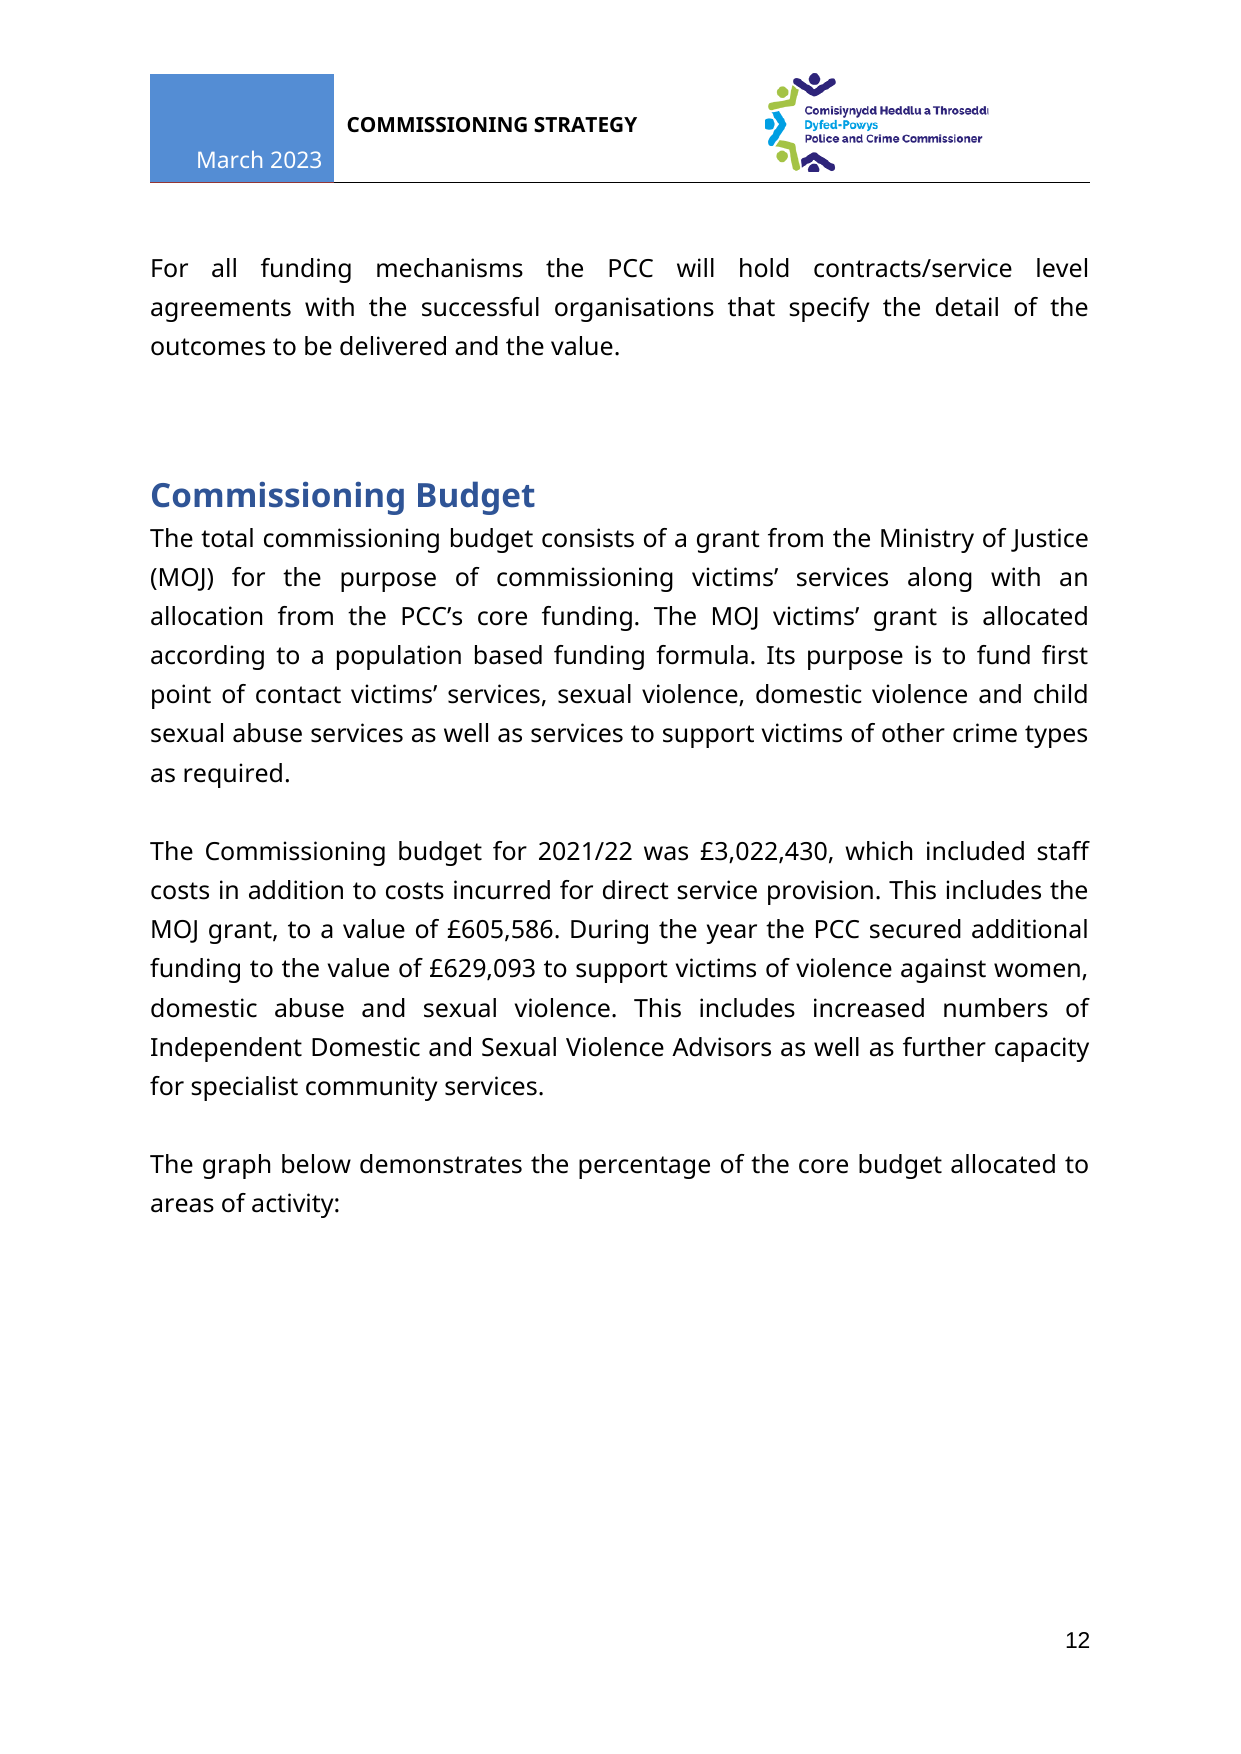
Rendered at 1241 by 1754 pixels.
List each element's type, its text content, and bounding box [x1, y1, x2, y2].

subtitle Commissioning Budget [150, 471, 1090, 517]
text The graph below demonstrates the percentage of the core budget allocated to areas of activity: [150, 1147, 1090, 1220]
text The Commissioning budget for 2021/22 was £3,022,430, which included staff costs in addition to costs incurred for direct service provision. This includes the MOJ grant, to a value of £605,586. During the year the PCC secured additional funding to the value of £629,093 to support victims of violence against women, domestic abuse and sexual violence. This includes increased numbers of Independent Domestic and Sexual Violence Advisors as well as further capacity for specialist community services. [150, 834, 1090, 1103]
picture [763, 73, 989, 171]
text The total commissioning budget consists of a grant from the Ministry of Justice (MOJ) for the purpose of commissioning victims’ services along with an allocation from the PCC’s core funding. The MOJ victims’ grant is allocated according to a population based funding formula. Its purpose is to fund first point of contact victims’ services, sexual violence, domestic violence and child sexual abuse services as well as services to support victims of other crime types as required. [150, 520, 1090, 789]
text For all funding mechanisms the PCC will hold contracts/service level agreements with the successful organisations that specify the detail of the outcomes to be delivered and the value. [150, 251, 1090, 363]
